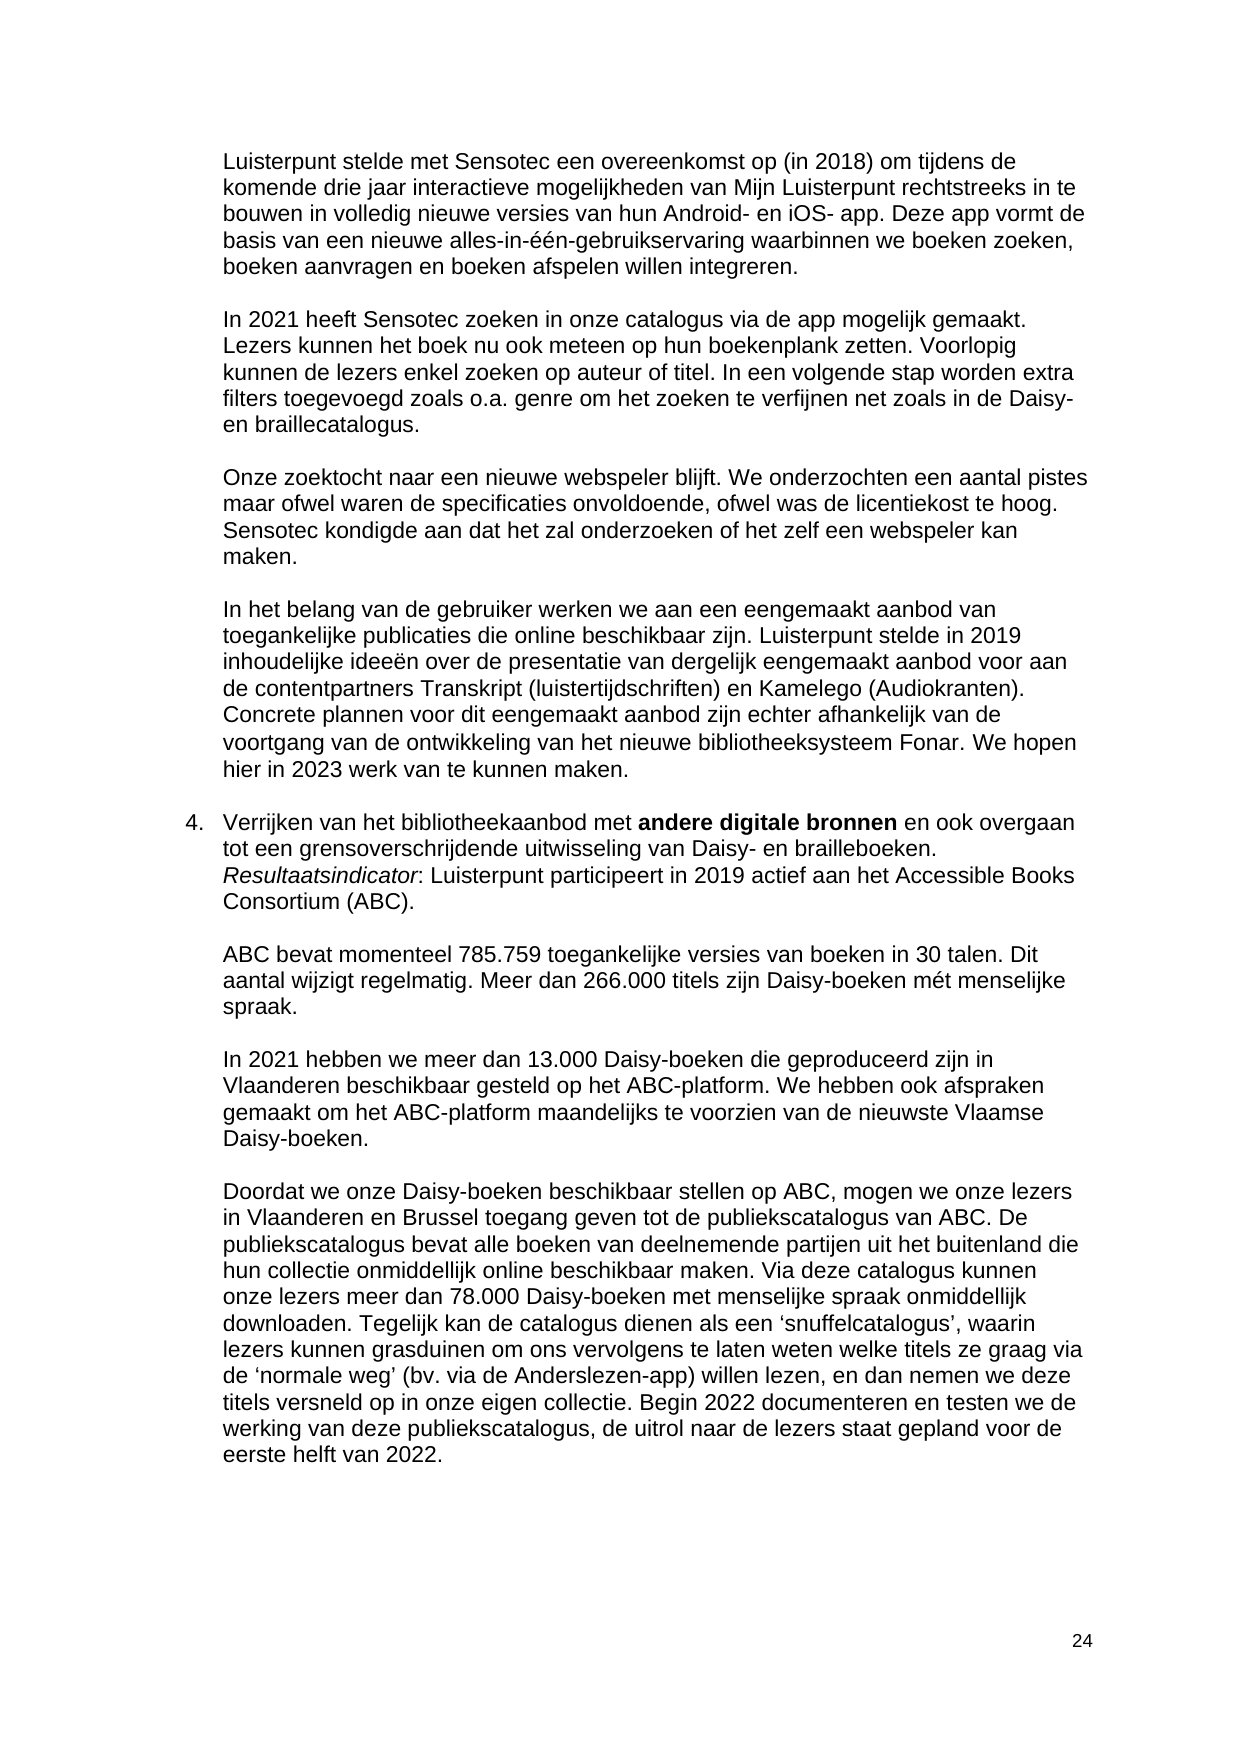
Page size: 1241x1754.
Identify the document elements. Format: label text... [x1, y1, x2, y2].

text Resultaatsindicator: Luisterpunt participeert in 2019 actief aan het Accessible Books Consortium (ABC). [223, 862, 1093, 914]
list Verrijken van het bibliotheekaanbod met andere digitale bronnen en ook overgaan tot een grensoverschrijdende uitwisseling van Daisy- en brailleboeken. [185, 809, 1093, 862]
text In 2021 hebben we meer dan 13.000 Daisy-boeken die geproduceerd zijn in Vlaanderen beschikbaar gesteld op het ABC-platform. We hebben ook afspraken gemaakt om het ABC-platform maandelijks te voorzien van de nieuwste Vlaamse Daisy-boeken. [223, 1046, 1093, 1151]
text In 2021 heeft Sensotec zoeken in onze catalogus via de app mogelijk gemaakt. Lezers kunnen het boek nu ook meteen op hun boekenplank zetten. Voorlopig kunnen de lezers enkel zoeken op auteur of titel. In een volgende stap worden extra filters toegevoegd zoals o.a. genre om het zoeken te verfijnen net zoals in de Daisy- en braillecatalogus. [223, 306, 1093, 437]
text Onze zoektocht naar een nieuwe webspeler blijft. We onderzochten een aantal pistes maar ofwel waren de specificaties onvoldoende, ofwel was de licentiekost te hoog. Sensotec kondigde aan dat het zal onderzoeken of het zelf een webspeler kan maken. [223, 464, 1093, 569]
text Doordat we onze Daisy-boeken beschikbaar stellen op ABC, mogen we onze lezers in Vlaanderen en Brussel toegang geven tot de publiekscatalogus van ABC. De publiekscatalogus bevat alle boeken van deelnemende partijen uit het buitenland die hun collectie onmiddellijk online beschikbaar maken. Via deze catalogus kunnen onze lezers meer dan 78.000 Daisy-boeken met menselijke spraak onmiddellijk downloaden. Tegelijk kan de catalogus dienen als een ‘snuffelcatalogus’, waarin lezers kunnen grasduinen om ons vervolgens te laten weten welke titels ze graag via de ‘normale weg’ (bv. via de Anderslezen-app) willen lezen, en dan nemen we deze titels versneld op in onze eigen collectie. Begin 2022 documenteren en testen we de werking van deze publiekscatalogus, de uitrol naar de lezers staat gepland voor de eerste helft van 2022. [223, 1178, 1093, 1468]
text ABC bevat momenteel 785.759 toegankelijke versies van boeken in 30 talen. Dit aantal wijzigt regelmatig. Meer dan 266.000 titels zijn Daisy-boeken mét menselijke spraak. [223, 914, 1093, 1020]
text In het belang van de gebruiker werken we aan een eengemaakt aanbod van toegankelijke publicaties die online beschikbaar zijn. Luisterpunt stelde in 2019 inhoudelijke ideeën over de presentatie van dergelijk eengemaakt aanbod voor aan de contentpartners Transkript (luistertijdschriften) en Kamelego (Audiokranten). Concrete plannen voor dit eengemaakt aanbod zijn echter afhankelijk van de voortgang van de ontwikkeling van het nieuwe bibliotheeksysteem Fonar. We hopen hier in 2023 werk van te kunnen maken. [223, 596, 1093, 782]
text Luisterpunt stelde met Sensotec een overeenkomst op (in 2018) om tijdens de komende drie jaar interactieve mogelijkheden van Mijn Luisterpunt rechtstreeks in te bouwen in volledig nieuwe versies van hun Android- en iOS- app. Deze app vormt de basis van een nieuwe alles-in-één-gebruikservaring waarbinnen we boeken zoeken, boeken aanvragen en boeken afspelen willen integreren. [223, 148, 1093, 279]
